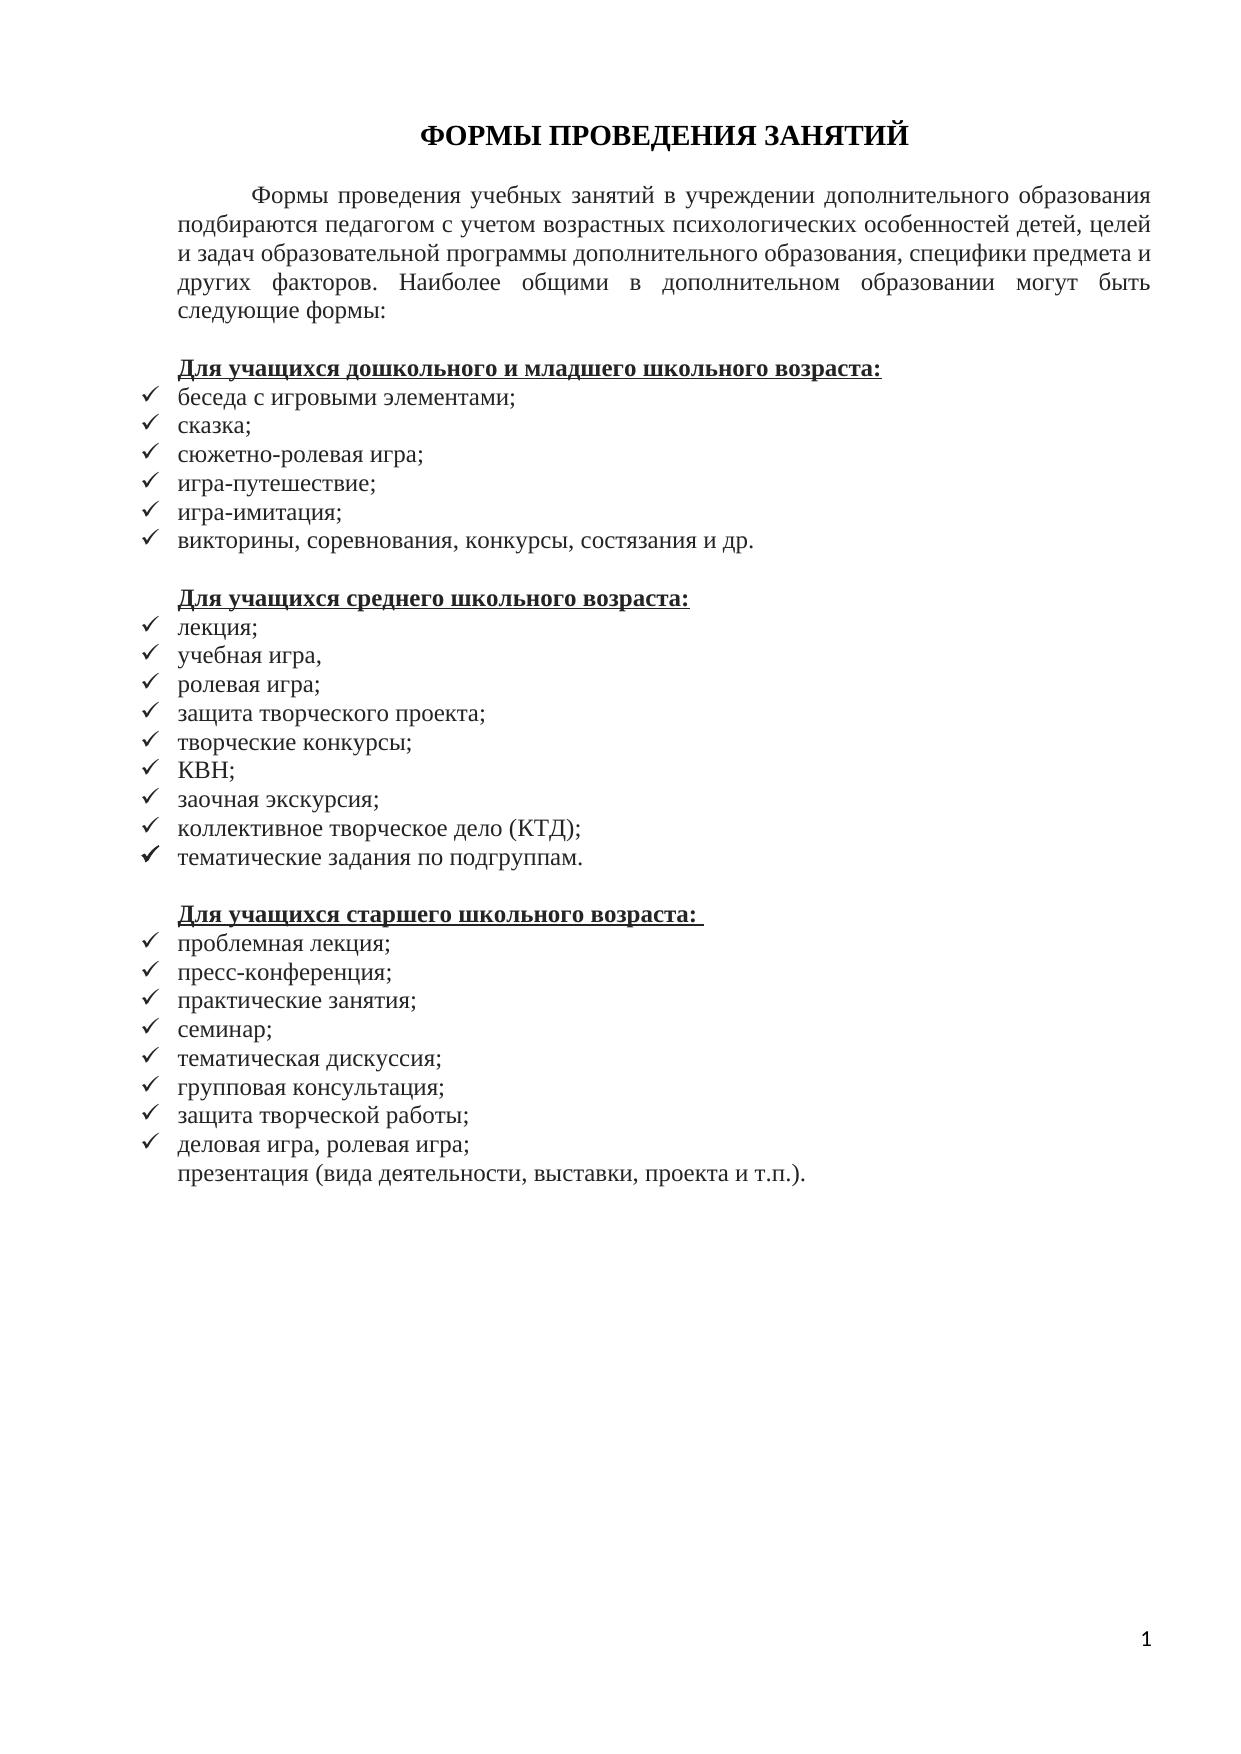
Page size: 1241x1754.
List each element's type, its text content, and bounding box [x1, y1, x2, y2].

list ролевая игра; [140, 669, 1152, 698]
list тематическая дискуссия; [140, 1043, 1152, 1072]
text ФОРМЫ ПРОВЕДЕНИЯ ЗАНЯТИЙ [177, 118, 1152, 152]
text презентация (вида деятельности, выставки, проекта и т.п.). [177, 1158, 1152, 1187]
list семинар; [140, 1014, 1152, 1043]
list групповая консультация; [140, 1072, 1152, 1100]
list пресс-конференция; [140, 957, 1152, 985]
text Для учащихся старшего школьного возраста: [177, 899, 1152, 928]
list проблемная лекция; [140, 928, 1152, 957]
list игра-имитация; [140, 497, 1152, 525]
list учебная игра, [140, 640, 1152, 669]
text Для учащихся дошкольного и младшего школьного возраста: [177, 353, 1152, 382]
text Для учащихся среднего школьного возраста: [177, 583, 1152, 612]
list беседа с игровыми элементами; [140, 382, 1152, 410]
list заочная экскурсия; [140, 784, 1152, 813]
list викторины, соревнования, конкурсы, состязания и др. [140, 525, 1152, 554]
list КВН; [140, 755, 1152, 784]
list сказка; [140, 410, 1152, 439]
list творческие конкурсы; [140, 727, 1152, 755]
list практические занятия; [140, 985, 1152, 1014]
list лекция; [140, 612, 1152, 640]
list коллективное творческое дело (КТД); [140, 813, 1152, 842]
list сюжетно-ролевая игра; [140, 439, 1152, 468]
list тематические задания по подгруппам. [140, 842, 1152, 870]
list защита творческой работы; [140, 1100, 1152, 1129]
text Формы проведения учебных занятий в учреждении дополнительного образования подбираются педагогом с учетом возрастных психологических особенностей детей, целей и задач образовательной программы дополнительного образования, специфики предмета и других факторов. Наиболее общими в дополнительном образовании могут быть следующие формы: [177, 180, 1152, 324]
list защита творческого проекта; [140, 698, 1152, 727]
list игра-путешествие; [140, 468, 1152, 497]
list деловая игра, ролевая игра; [140, 1129, 1152, 1158]
